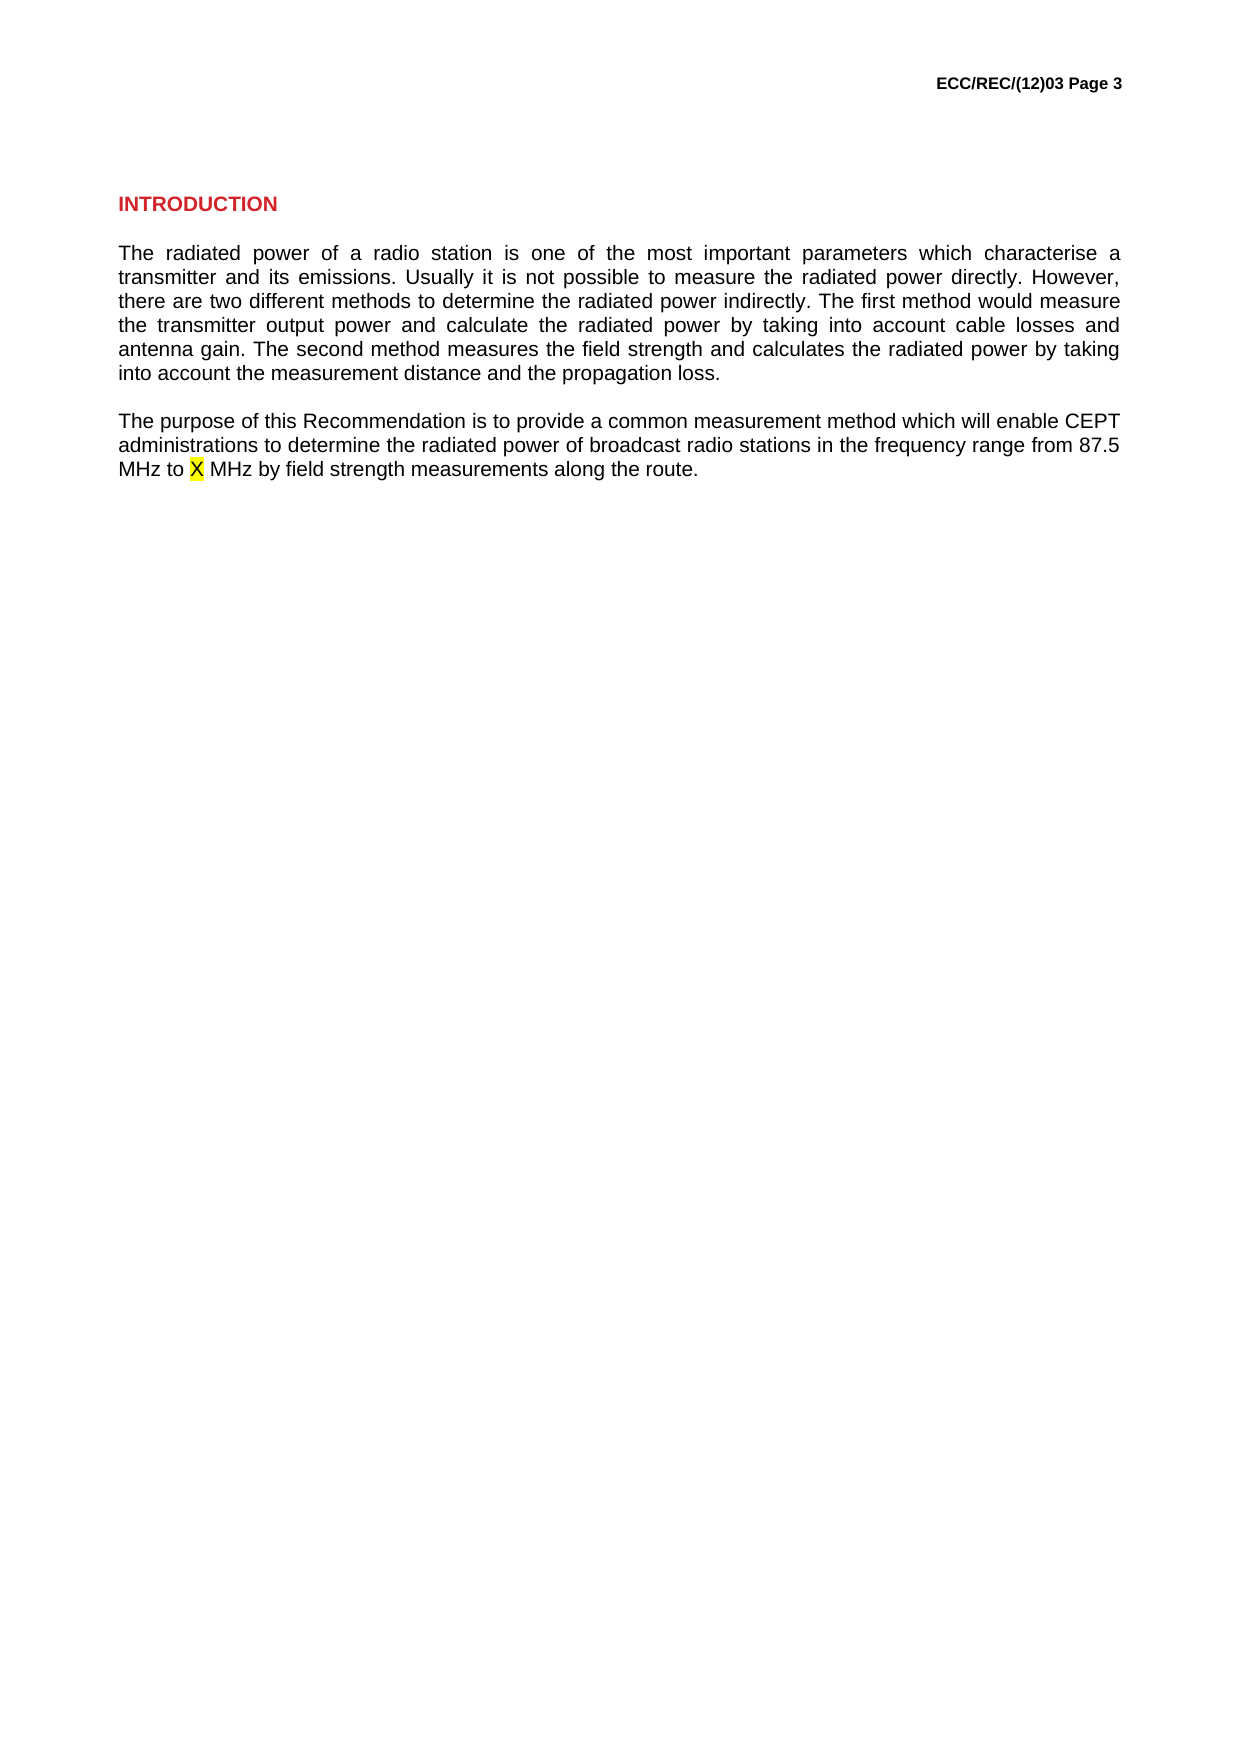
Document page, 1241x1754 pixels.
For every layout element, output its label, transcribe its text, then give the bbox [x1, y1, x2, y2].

subtitle introduction [118, 192, 1122, 216]
text The radiated power of a radio station is one of the most important parameters which characterise a transmitter and its emissions. Usually it is not possible to measure the radiated power directly. However, there are two different methods to determine the radiated power indirectly. The first method would measure the transmitter output power and calculate the radiated power by taking into account cable losses and antenna gain. The second method measures the field strength and calculates the radiated power by taking into account the measurement distance and the propagation loss. [118, 241, 1122, 384]
text The purpose of this Recommendation is to provide a common measurement method which will enable CEPT administrations to determine the radiated power of broadcast radio stations in the frequency range from 87.5 MHz to X MHz by field strength measurements along the route. [118, 409, 1122, 481]
